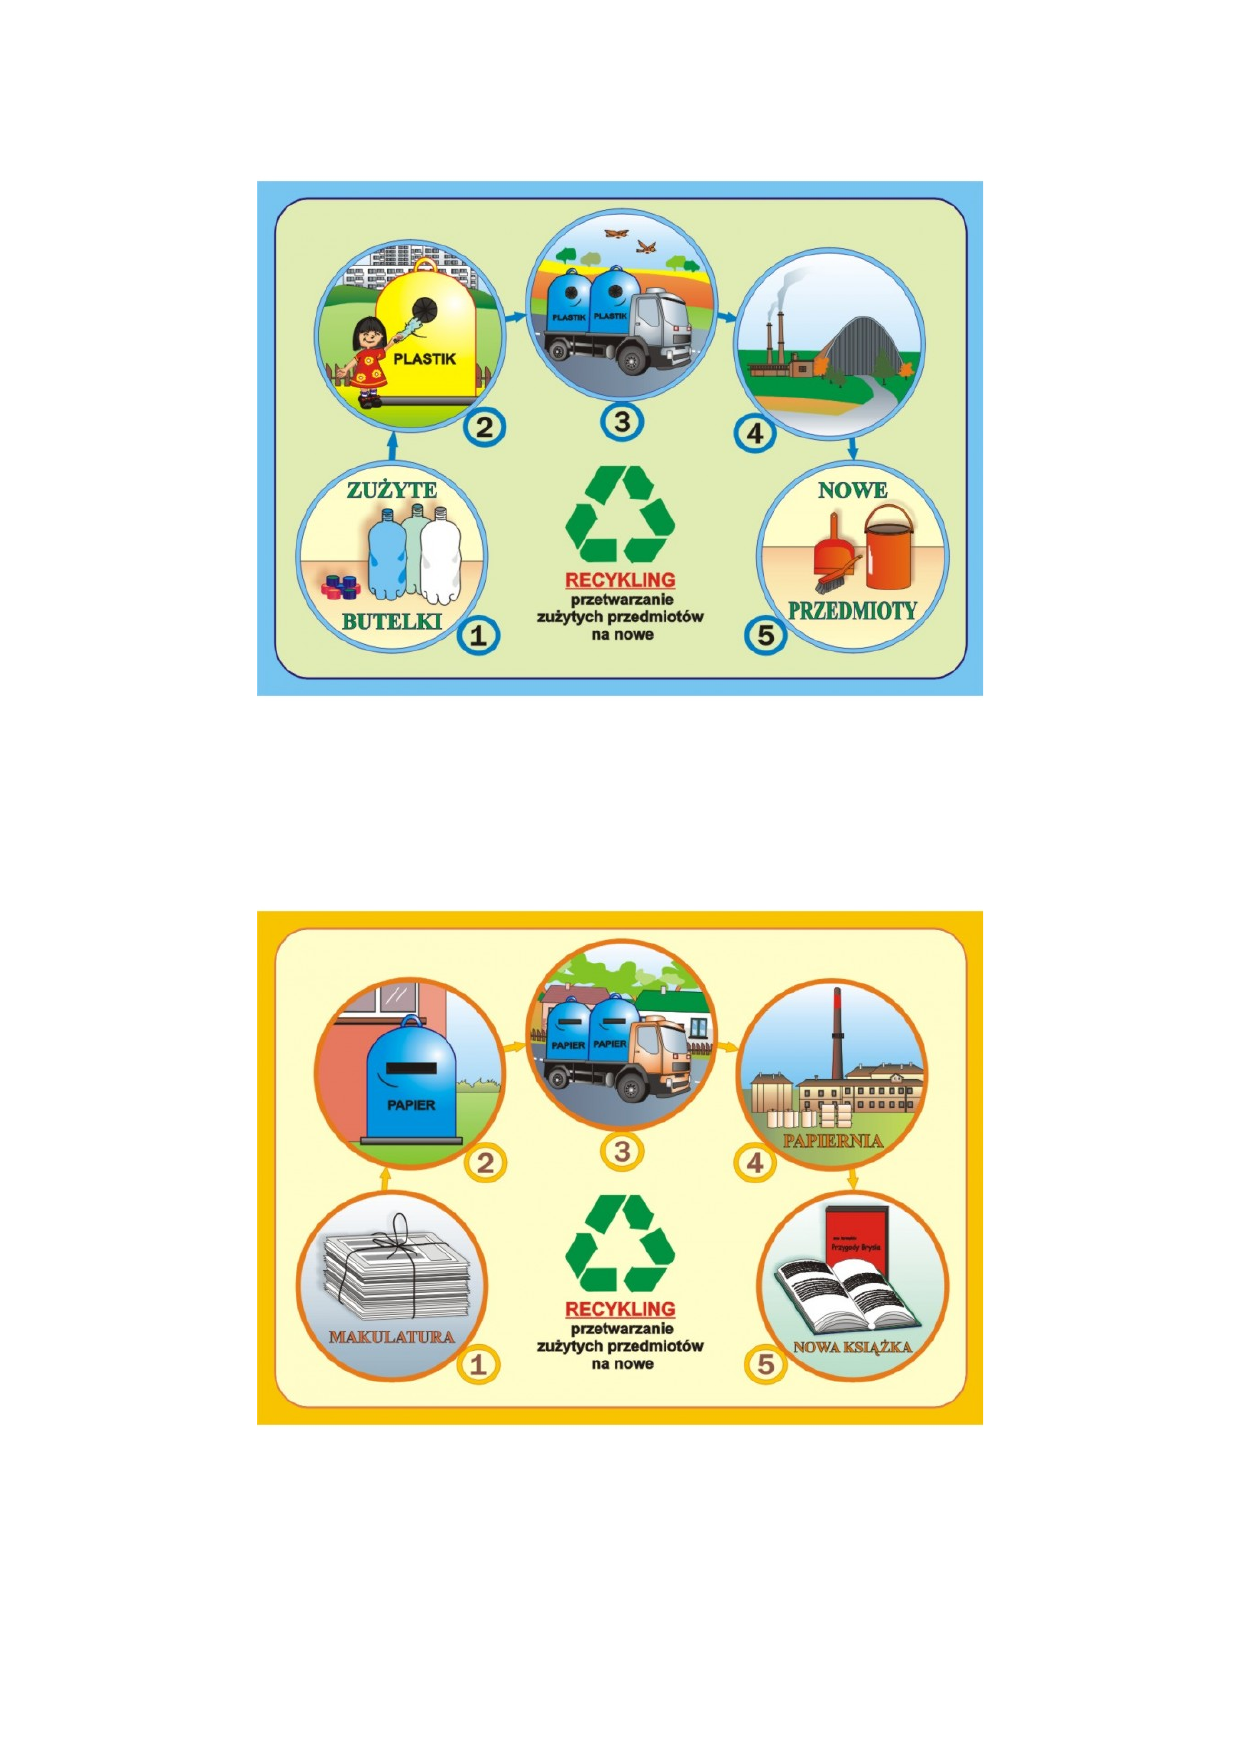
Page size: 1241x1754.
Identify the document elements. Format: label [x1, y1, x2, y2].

picture [257, 804, 984, 1531]
picture [257, 75, 984, 802]
